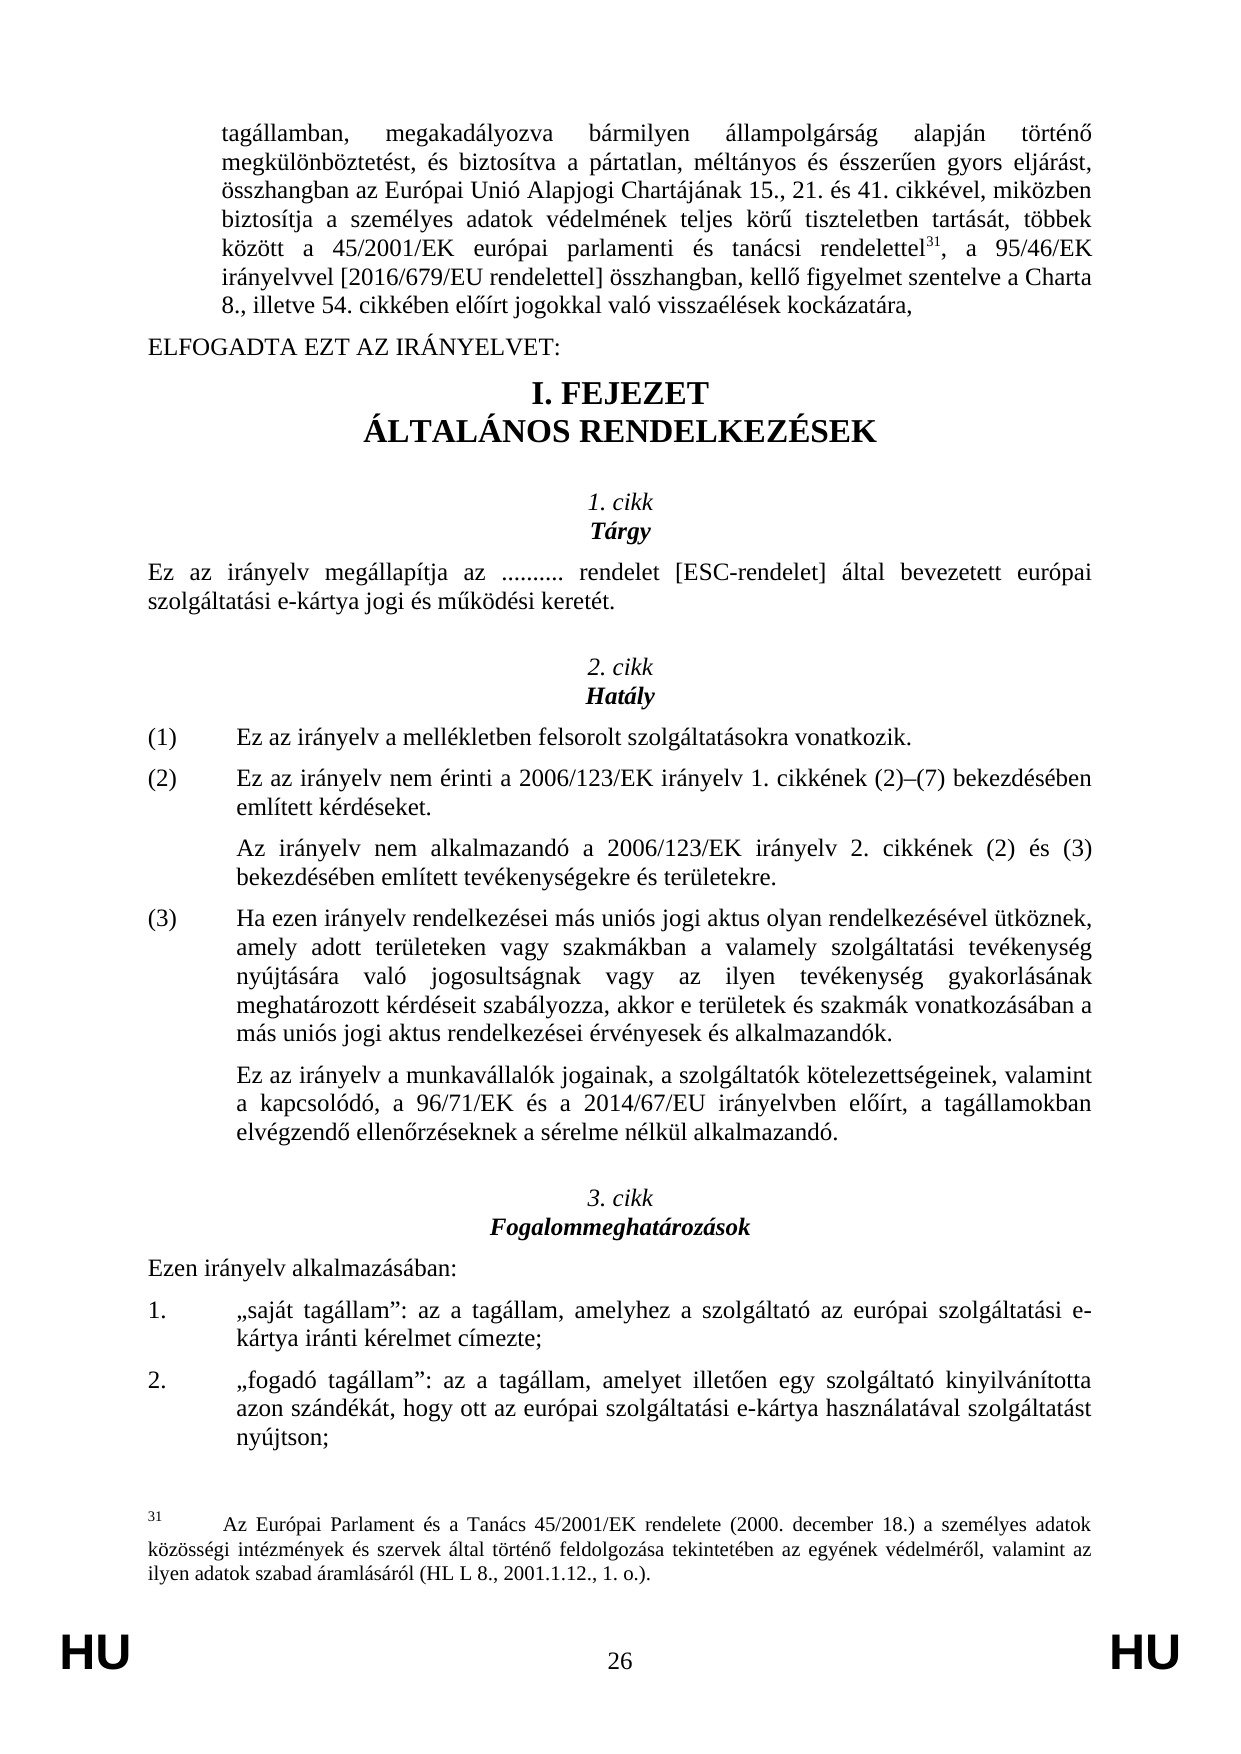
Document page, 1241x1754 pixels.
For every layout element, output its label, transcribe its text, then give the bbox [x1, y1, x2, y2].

text Ez az irányelv megállapítja az .......... rendelet [ESC-rendelet] által bevezetett európai szolgáltatási e-kártya jogi és működési keretét. [148, 557, 1093, 615]
text 2. cikk Hatály [148, 652, 1093, 710]
text Ezen irányelv alkalmazásában: [148, 1253, 1093, 1282]
text Ez az irányelv nem érinti a 2006/123/EK irányelv 1. cikkének (2)–(7) bekezdésében említett kérdéseket. [148, 763, 1093, 821]
text 3. cikk Fogalommeghatározások [148, 1183, 1093, 1241]
text 1. „saját tagállam”: az a tagállam, amelyhez a szolgáltató az európai szolgáltatási e-kártya iránti kérelmet címezte; [148, 1295, 1093, 1352]
list Ez az irányelv a mellékletben felsorolt szolgáltatásokra vonatkozik. [148, 722, 1093, 751]
text 2. „fogadó tagállam”: az a tagállam, amelyet illetően egy szolgáltató kinyilvánította azon szándékát, hogy ott az európai szolgáltatási e-kártya használatával szolgáltatást nyújtson; [148, 1365, 1093, 1451]
title I. FEJEZET ÁLTALÁNOS RENDELKEZÉSEK [148, 373, 1093, 450]
text ELFOGADTA EZT AZ IRÁNYELVET: [148, 332, 1093, 361]
text 1. cikk Tárgy [148, 487, 1093, 545]
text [148, 118, 1093, 319]
text Az irányelv nem alkalmazandó a 2006/123/EK irányelv 2. cikkének (2) és (3) bekezdésében említett tevékenységekre és területekre. [236, 833, 1093, 891]
text Ha ezen irányelv rendelkezései más uniós jogi aktus olyan rendelkezésével ütköznek, amely adott területeken vagy szakmákban a valamely szolgáltatási tevékenység nyújtására való jogosultságnak vagy az ilyen tevékenység gyakorlásának meghatározott kérdéseit szabályozza, akkor e területek és szakmák vonatkozásában a más uniós jogi aktus rendelkezései érvényesek és alkalmazandók. [148, 903, 1093, 1047]
text Ez az irányelv a munkavállalók jogainak, a szolgáltatók kötelezettségeinek, valamint a kapcsolódó, a 96/71/EK és a 2014/67/EU irányelvben előírt, a tagállamokban elvégzendő ellenőrzéseknek a sérelme nélkül alkalmazandó. [236, 1060, 1093, 1146]
